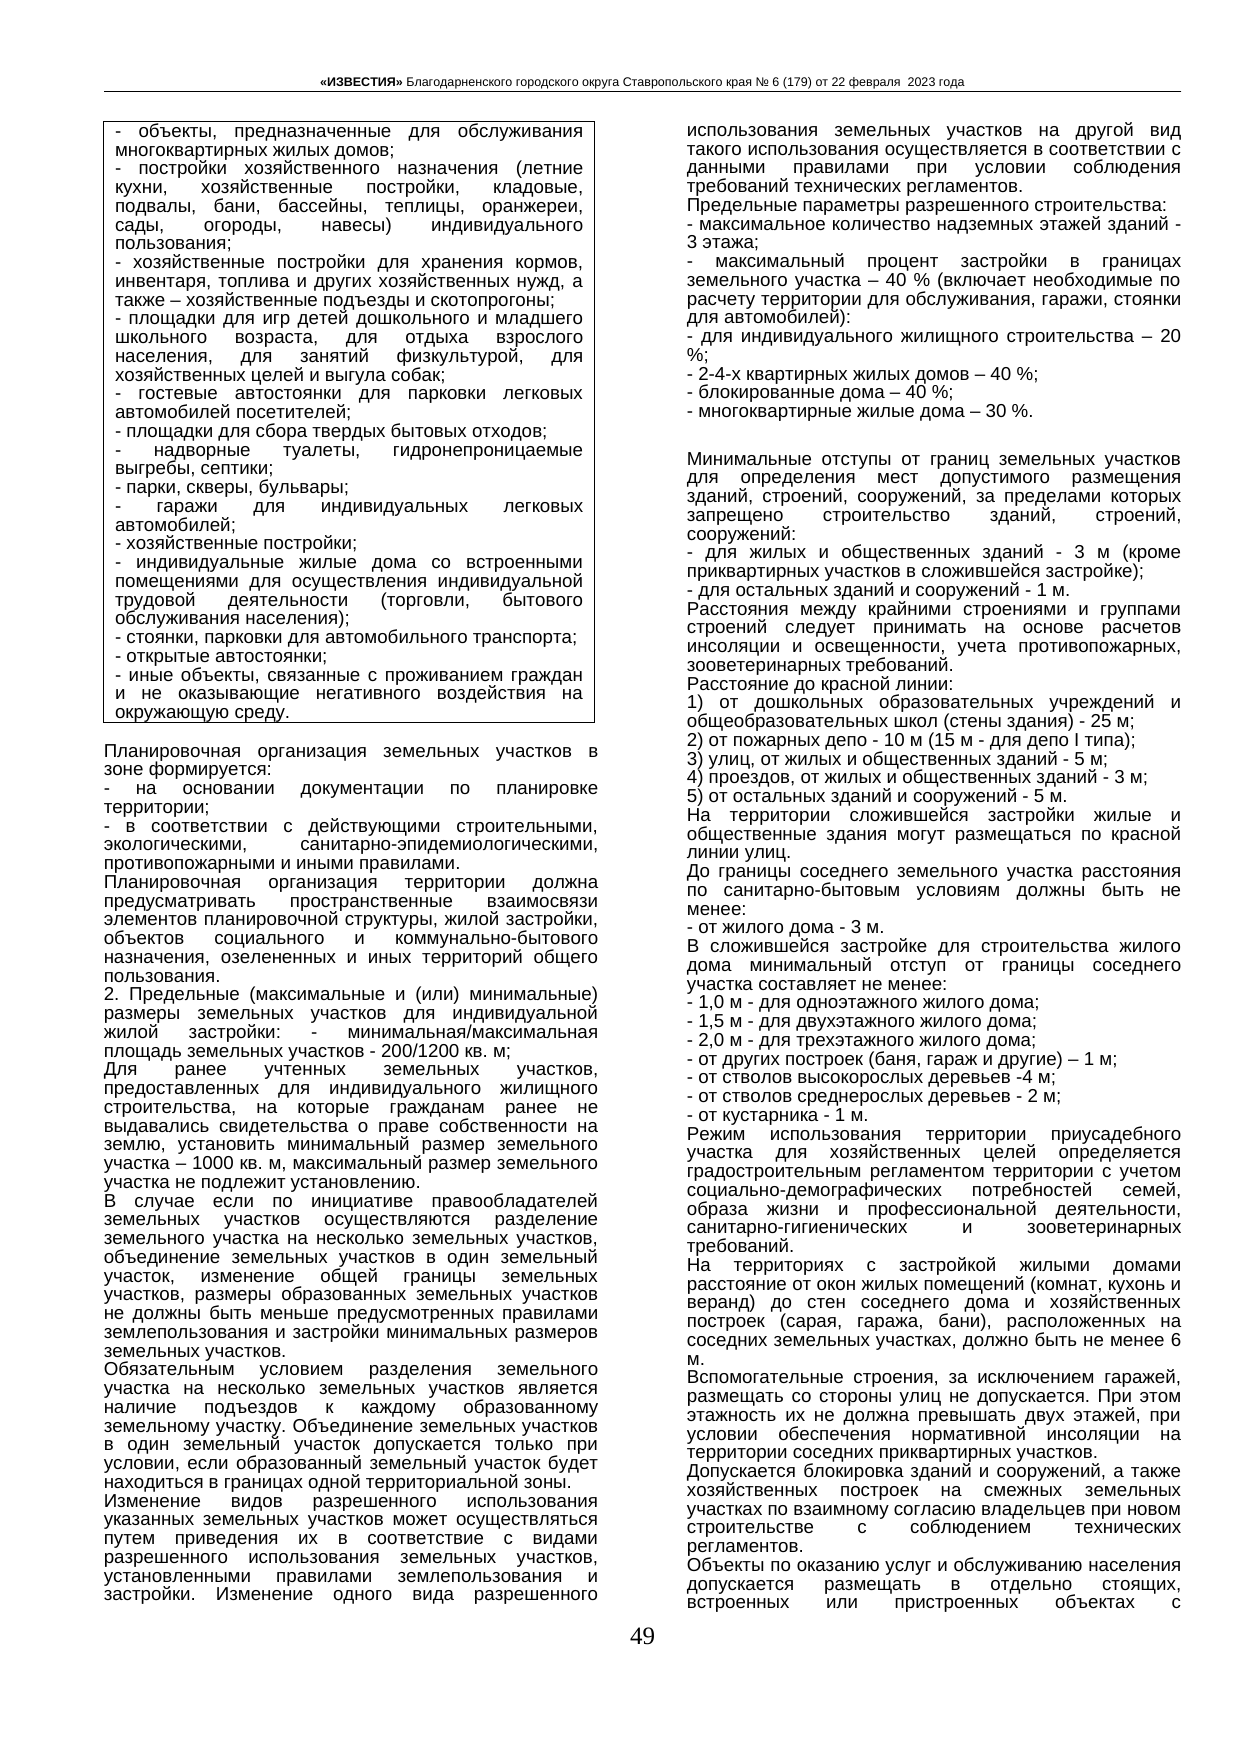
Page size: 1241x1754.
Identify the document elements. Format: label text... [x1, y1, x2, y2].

text Изменение видов разрешенного использования указанных земельных участков может осуществляться путем приведения их в соответствие с видами разрешенного использования земельных участков, установленными правилами землепользования и застройки. Изменение одного вида разрешенного использования земельных участков на другой вид такого использования осуществляется в соответствии с данными правилами при условии соблюдения требований технических регламентов. [687, 121, 1181, 196]
text Режим использования территории приусадебного участка для хозяйственных целей определяется градостроительным регламентом территории с учетом социально-демографических потребностей семей, образа жизни и профессиональной деятельности, санитарно-гигиенических и зооветеринарных требований. [687, 1125, 1181, 1256]
text 2) от пожарных депо - 10 м (15 м - для депо I типа); [687, 731, 1181, 750]
text В случае если по инициативе правообладателей земельных участков осуществляются разделение земельного участка на несколько земельных участков, объединение земельных участков в один земельный участок, изменение общей границы земельных участков, размеры образованных земельных участков не должны быть меньше предусмотренных правилами землепользования и застройки минимальных размеров земельных участков. [103, 1192, 598, 1361]
text - многоквартирные жилые дома – 30 %. [687, 402, 1181, 421]
text - 2-4-х квартирных жилых домов – 40 %; [687, 365, 1181, 384]
text Предельные параметры разрешенного строительства: [687, 196, 1181, 215]
text 3) улиц, от жилых и общественных зданий - 5 м; [687, 750, 1181, 769]
text - для индивидуального жилищного строительства – 20 %; [687, 327, 1181, 365]
text Планировочная организация земельных участков в зоне формируется: [103, 742, 598, 779]
text - максимальный процент застройки в границах земельного участка – 40 % (включает необходимые по расчету территории для обслуживания, гаражи, стоянки для автомобилей): [687, 252, 1181, 327]
text Для ранее учтенных земельных участков, предоставленных для индивидуального жилищного строительства, на которые гражданам ранее не выдавались свидетельства о праве собственности на землю, установить минимальный размер земельного участка – 1000 кв. м, максимальный размер земельного участка не подлежит установлению. [103, 1061, 598, 1192]
text - от стволов среднерослых деревьев - 2 м; [687, 1087, 1181, 1106]
text - от стволов высокорослых деревьев -4 м; [687, 1069, 1181, 1087]
text - 1,0 м - для одноэтажного жилого дома; [687, 994, 1181, 1012]
text - от других построек (баня, гараж и другие) – 1 м; [687, 1050, 1181, 1069]
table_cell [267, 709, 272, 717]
text Расстояние до красной линии: [687, 675, 1181, 694]
text Обязательным условием разделения земельного участка на несколько земельных участков является наличие подъездов к каждому образованному земельному участку. Объединение земельных участков в один земельный участок допускается только при условии, если образованный земельный участок будет находиться в границах одной территориальной зоны. [103, 1361, 598, 1492]
text Планировочная организация территории должна предусматривать пространственные взаимосвязи элементов планировочной структуры, жилой застройки, объектов социального и коммунально-бытового назначения, озелененных и иных территорий общего пользования. [103, 873, 598, 986]
text - от жилого дома - 3 м. [687, 919, 1181, 937]
text - для жилых и общественных зданий - 3 м (кроме приквартирных участков в сложившейся застройке); [687, 544, 1181, 581]
text Изменение видов разрешенного использования указанных земельных участков может осуществляться путем приведения их в соответствие с видами разрешенного использования земельных участков, установленными правилами землепользования и застройки. Изменение одного вида разрешенного использования земельных участков на другой вид такого использования осуществляется в соответствии с данными правилами при условии соблюдения требований технических регламентов. [103, 1492, 598, 1604]
text Вспомогательные строения, за исключением гаражей, размещать со стороны улиц не допускается. При этом этажность их не должна превышать двух этажей, при условии обеспечения нормативной инсоляции на территории соседних приквартирных участков. [687, 1369, 1181, 1462]
text 1) от дошкольных образовательных учреждений и общеобразовательных школ (стены здания) - 25 м; [687, 694, 1181, 731]
text - 1,5 м - для двухэтажного жилого дома; [687, 1012, 1181, 1031]
text До границы соседнего земельного участка расстояния по санитарно-бытовым условиям должны быть не менее: [687, 862, 1181, 919]
text Расстояния между крайними строениями и группами строений следует принимать на основе расчетов инсоляции и освещенности, учета противопожарных, зооветеринарных требований. [687, 600, 1181, 675]
text 5) от остальных зданий и сооружений - 5 м. [687, 787, 1181, 806]
text На территории сложившейся застройки жилые и общественные здания могут размещаться по красной линии улиц. [687, 806, 1181, 862]
text - максимальное количество надземных этажей зданий - 3 этажа; [687, 215, 1181, 252]
text - в соответствии с действующими строительными, экологическими, санитарно-эпидемиологическими, противопожарными и иными правилами. [103, 817, 598, 873]
text В сложившейся застройке для строительства жилого дома минимальный отступ от границы соседнего участка составляет не менее: [687, 937, 1181, 994]
text - 2,0 м - для трехэтажного жилого дома; [687, 1031, 1181, 1050]
text 2. Предельные (максимальные и (или) минимальные) размеры земельных участков для индивидуальной жилой застройки: - минимальная/максимальная площадь земельных участков - 200/1200 кв. м; [103, 986, 598, 1061]
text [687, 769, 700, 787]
text - от кустарника - 1 м. [687, 1106, 1181, 1125]
text Допускается блокировка зданий и сооружений, а также хозяйственных построек на смежных земельных участках по взаимному согласию владельцев при новом строительстве с соблюдением технических регламентов. [687, 1462, 1181, 1556]
text 4) проездов, от жилых и общественных зданий - 3 м; [699, 769, 1181, 787]
text Минимальные отступы от границ земельных участков для определения мест допустимого размещения зданий, строений, сооружений, за пределами которых запрещено строительство зданий, строений, сооружений: [687, 450, 1181, 544]
text На территориях с застройкой жилыми домами расстояние от окон жилых помещений (комнат, кухонь и веранд) до стен соседнего дома и хозяйственных построек (сарая, гаража, бани), расположенных на соседних земельных участках, должно быть не менее 6 м. [687, 1256, 1181, 1369]
text - блокированные дома – 40 %; [687, 384, 1181, 402]
text - для остальных зданий и сооружений - 1 м. [687, 581, 1181, 600]
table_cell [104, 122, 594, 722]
text - на основании документации по планировке территории; [103, 779, 598, 817]
